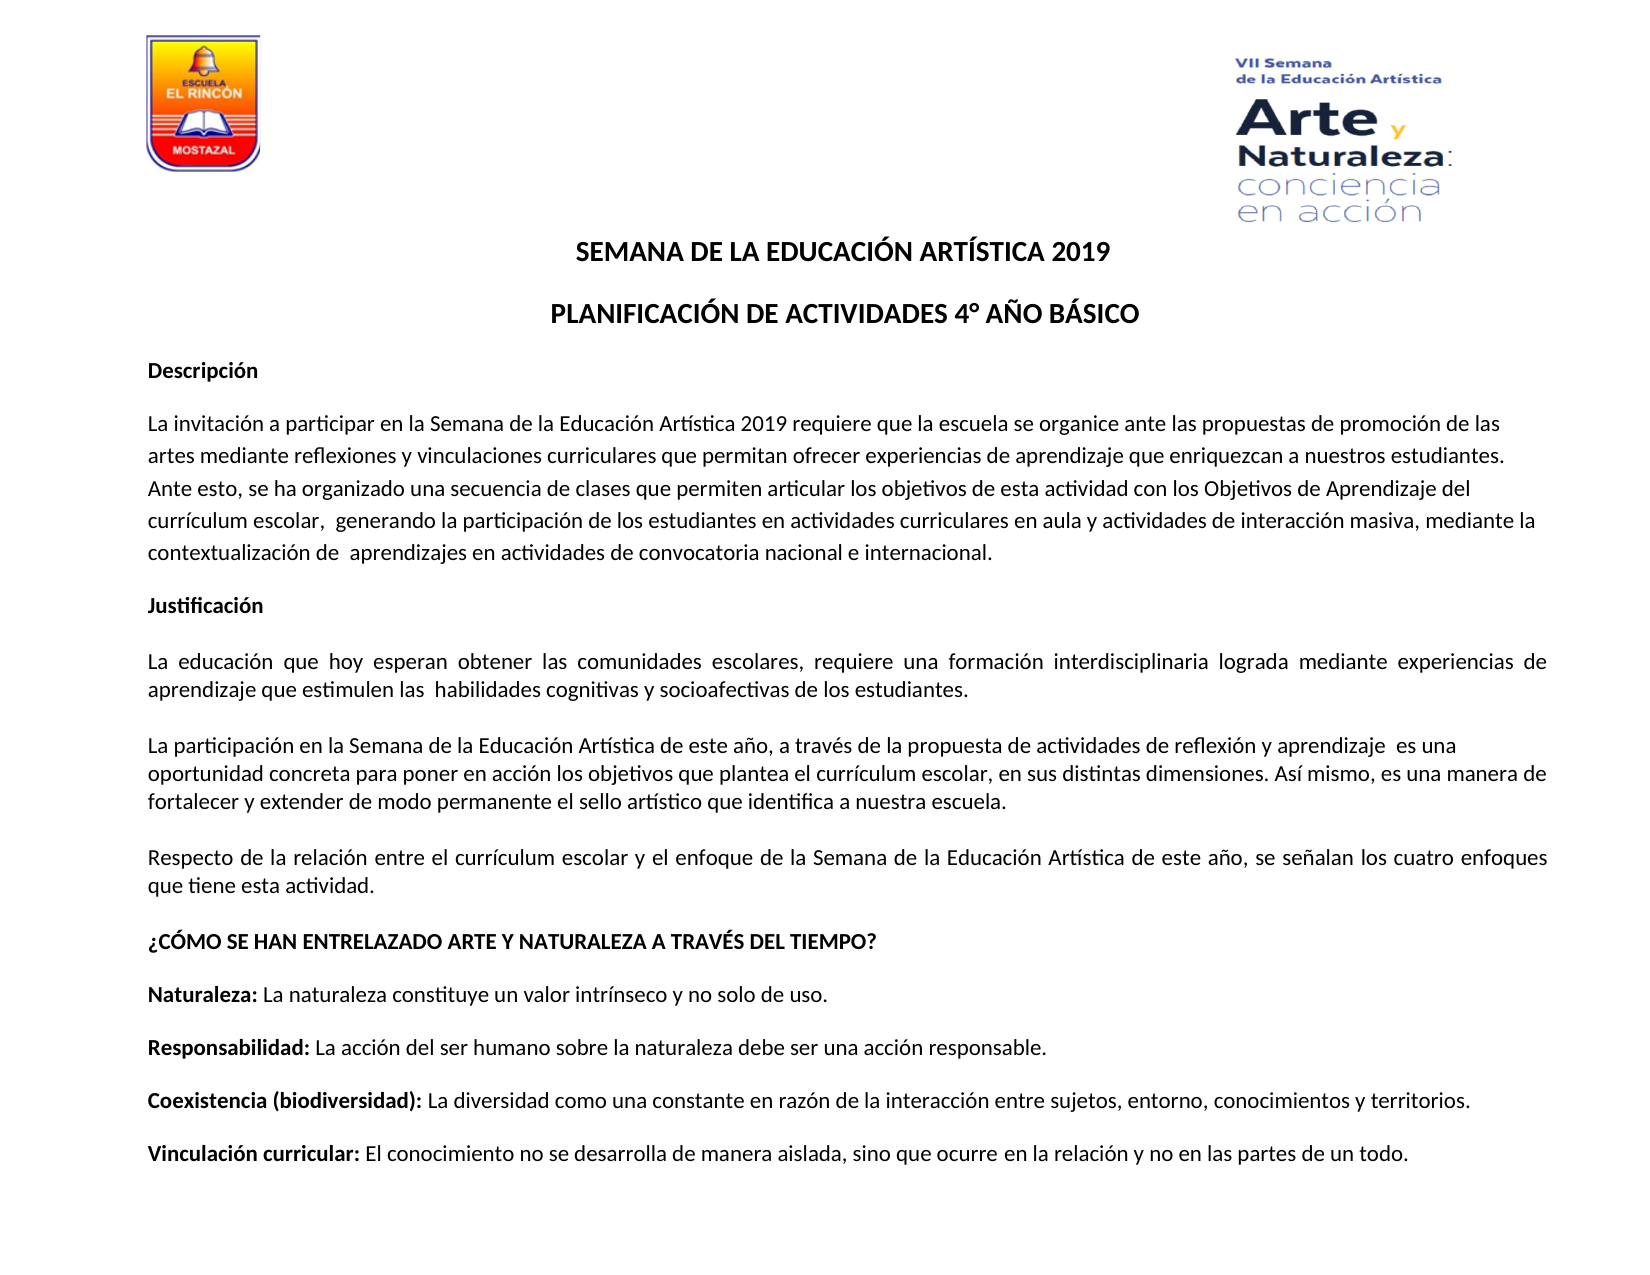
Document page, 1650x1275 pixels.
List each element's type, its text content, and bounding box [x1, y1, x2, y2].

text La participación en la Semana de la Educación Artística de este año, a través de la propuesta de actividades de reflexión y aprendizaje es una oportunidad concreta para poner en acción los objetivos que plantea el currículum escolar, en sus distintas dimensiones. Así mismo, es una manera de fortalecer y extender de modo permanente el sello artístico que identifica a nuestra escuela. [148, 731, 1550, 815]
picture [1226, 54, 1460, 226]
text La educación que hoy esperan obtener las comunidades escolares, requiere una formación interdisciplinaria lograda mediante experiencias de aprendizaje que estimulen las habilidades cognitivas y socioafectivas de los estudiantes. [148, 647, 1550, 703]
picture [144, 35, 260, 170]
text Responsabilidad: La acción del ser humano sobre la naturaleza debe ser una acción responsable. [148, 1033, 1550, 1062]
text SEMANA DE LA EDUCACIÓN ARTÍSTICA 2019 [516, 233, 1550, 268]
text Respecto de la relación entre el currículum escolar y el enfoque de la Semana de la Educación Artística de este año, se señalan los cuatro enfoques que tiene esta actividad. [148, 843, 1550, 899]
text Vinculación curricular: El conocimiento no se desarrolla de manera aislada, sino que ocurre en la relación y no en las partes de un todo. [148, 1139, 1550, 1168]
text ¿CÓMO SE HAN ENTRELAZADO ARTE Y NATURALEZA A TRAVÉS DEL TIEMPO? [148, 927, 1550, 956]
text Descripción [148, 356, 1550, 384]
text Justificación [148, 591, 1550, 619]
text PLANIFICACIÓN DE ACTIVIDADES 4° AÑO BÁSICO [148, 295, 1550, 330]
text Naturaleza: La naturaleza constituye un valor intrínseco y no solo de uso. [148, 981, 1550, 1008]
text Coexistencia (biodiversidad): La diversidad como una constante en razón de la interacción entre sujetos, entorno, conocimientos y territorios. [148, 1087, 1550, 1114]
text La invitación a participar en la Semana de la Educación Artística 2019 requiere que la escuela se organice ante las propuestas de promoción de las artes mediante reflexiones y vinculaciones curriculares que permitan ofrecer experiencias de aprendizaje que enriquezcan a nuestros estudiantes. Ante esto, se ha organizado una secuencia de clases que permiten articular los objetivos de esta actividad con los Objetivos de Aprendizaje del currículum escolar, generando la participación de los estudiantes en actividades curriculares en aula y actividades de interacción masiva, mediante la contextualización de aprendizajes en actividades de convocatoria nacional e internacional. [148, 409, 1550, 566]
